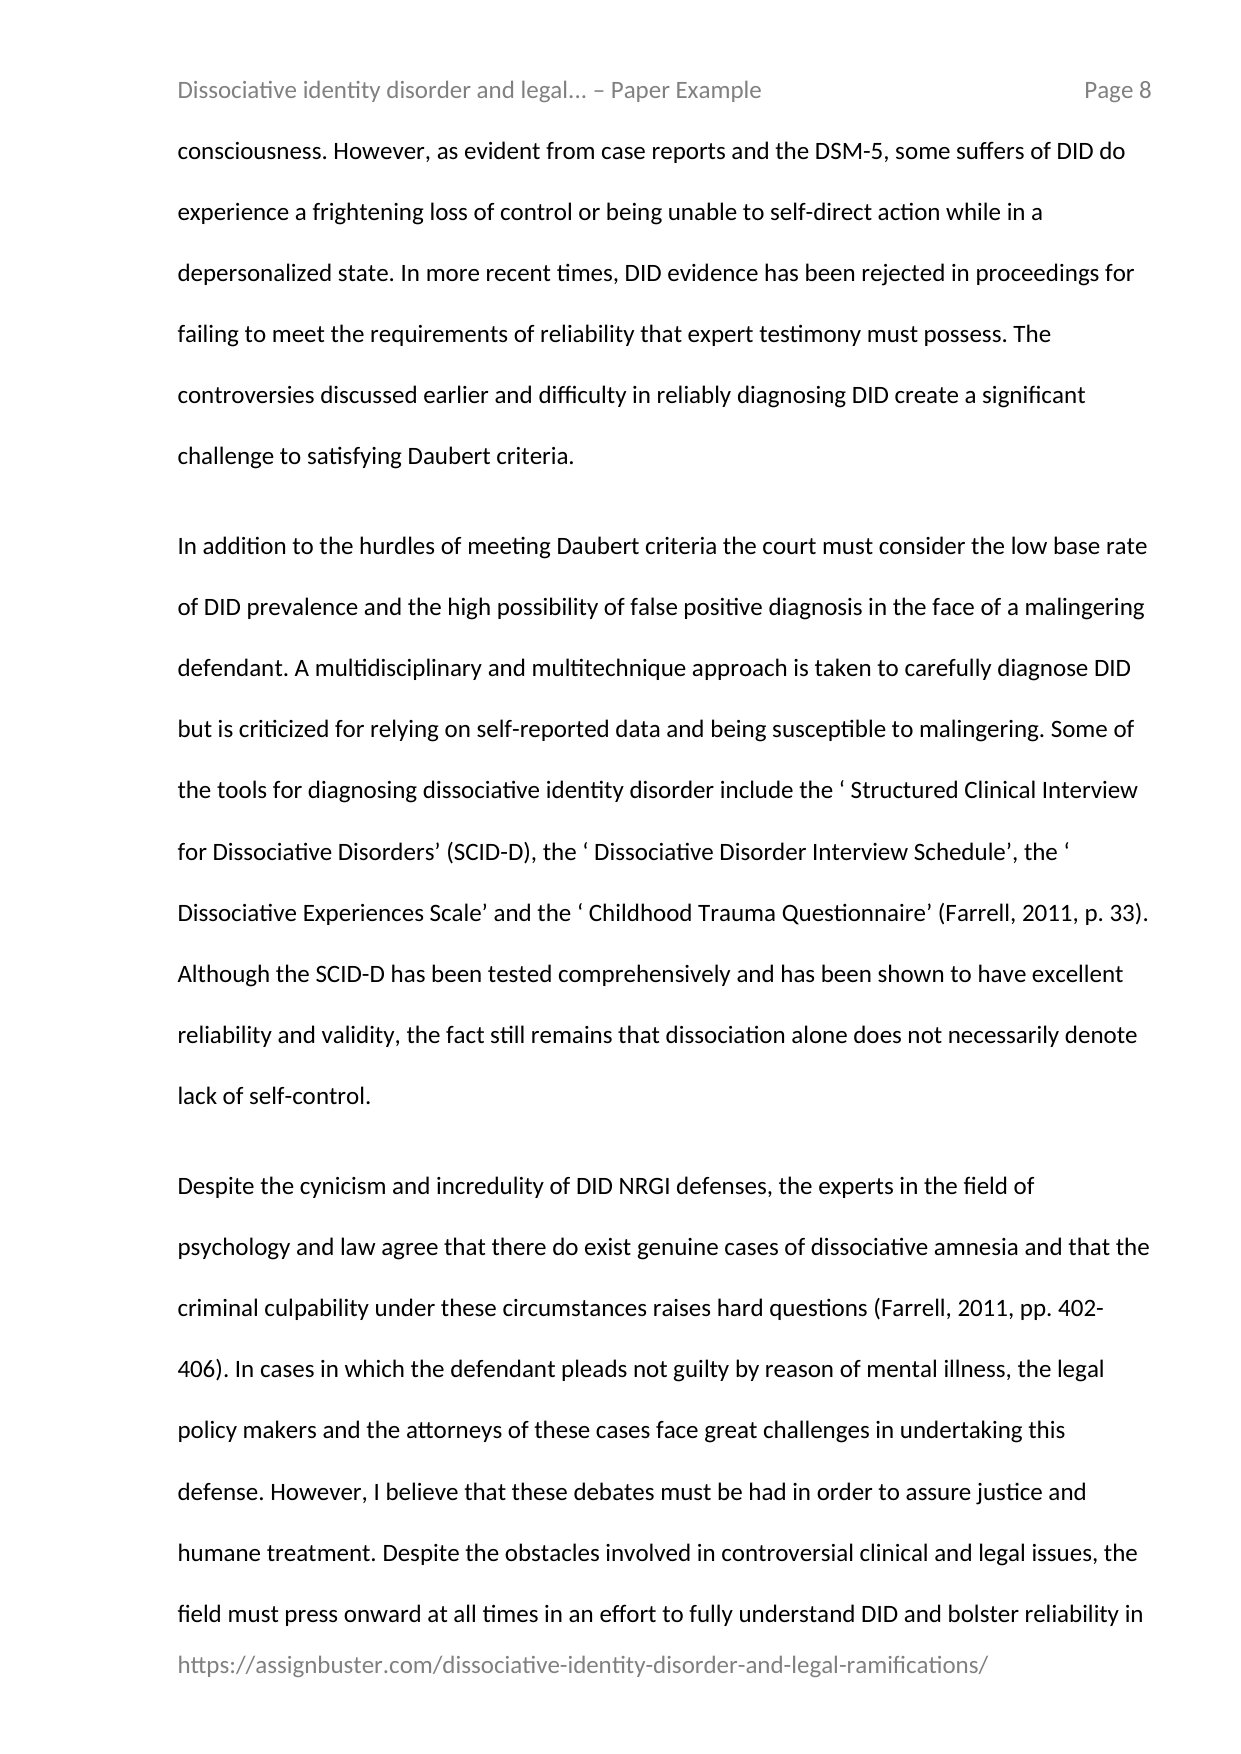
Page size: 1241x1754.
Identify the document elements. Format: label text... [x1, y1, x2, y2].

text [177, 1170, 1152, 1628]
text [177, 135, 1152, 471]
text In addition to the hurdles of meeting Daubert criteria the court must consider the low base rate of DID prevalence and the high possibility of false positive diagnosis in the face of a malingering defendant. A multidisciplinary and multitechnique approach is taken to carefully diagnose DID but is criticized for relying on self-reported data and being susceptible to malingering. Some of the tools for diagnosing dissociative identity disorder include the ‘ Structured Clinical Interview for Dissociative Disorders’ (SCID-D), the ‘ Dissociative Disorder Interview Schedule’, the ‘ Dissociative Experiences Scale’ and the ‘ Childhood Trauma Questionnaire’ (Farrell, 2011, p. 33). Although the SCID-D has been tested comprehensively and has been shown to have excellent reliability and validity, the fact still remains that dissociation alone does not necessarily denote lack of self-control. [177, 531, 1152, 1110]
